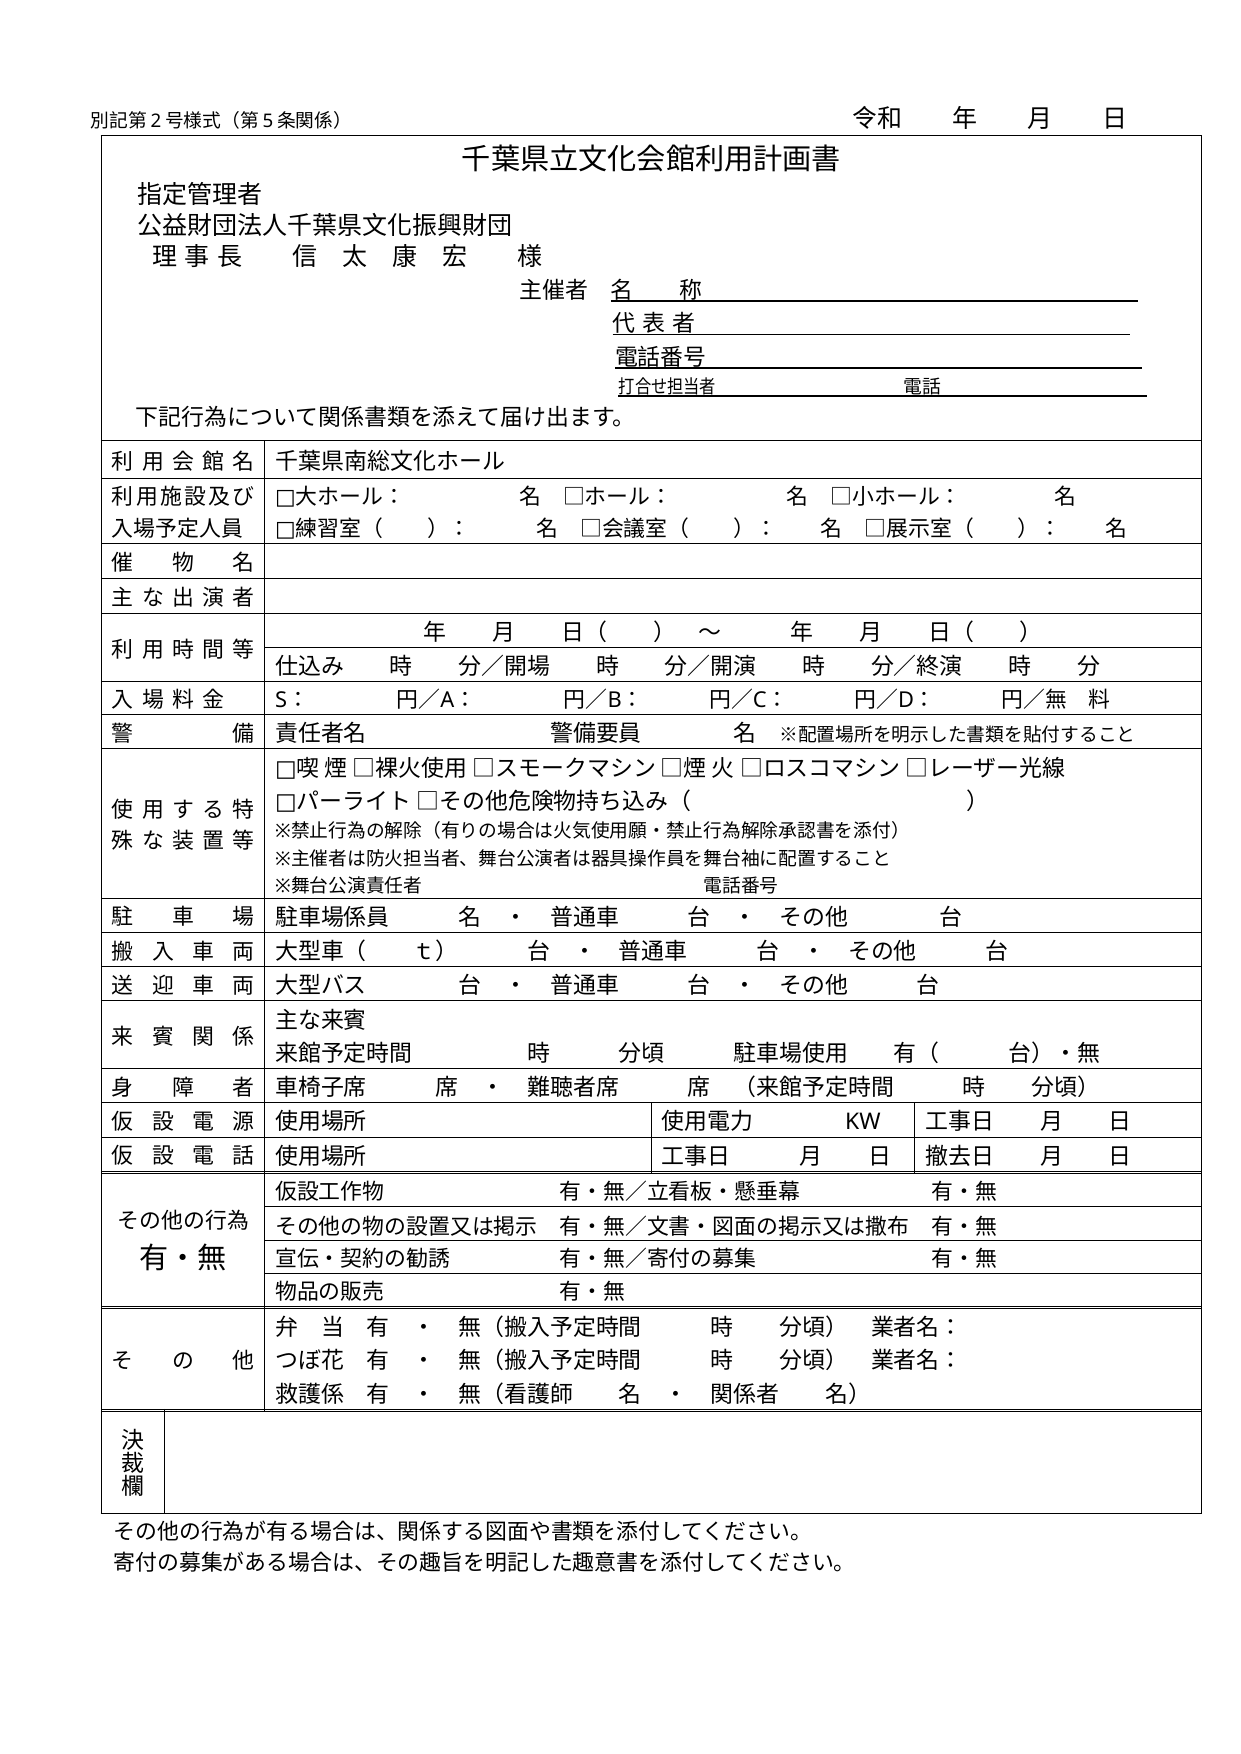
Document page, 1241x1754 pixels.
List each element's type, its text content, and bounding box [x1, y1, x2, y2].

table_cell S： 円／A： 円／B： 円／C： 円／D： 円／無 料 [265, 682, 1201, 714]
table_cell 決裁欄 [102, 1412, 164, 1513]
table_cell 弁 当 有 ・ 無（搬入予定時間 時 分頃） 業者名： つぼ花 有 ・ 無（搬入予定時間 時 分頃） 業者名： 救護係 有 ・ 無（看護師 名 ・ 関係者 名） [265, 1309, 1201, 1409]
table_cell 来賓関係 [102, 1001, 264, 1068]
table_cell 利用会館名 [102, 441, 264, 478]
table_cell その他 [102, 1309, 264, 1409]
table_cell 駐車場 [102, 899, 264, 932]
table_cell 駐車場係員 名 ・ 普通車 台 ・ その他 台 [265, 899, 1201, 932]
table_cell 宣伝・契約の勧誘 有・無／寄付の募集 有・無 [265, 1241, 1201, 1273]
table_cell 千葉県南総文化ホール [265, 441, 1201, 478]
text その他の行為が有る場合は、関係する図面や書類を添付してください。 [90, 1514, 1167, 1545]
table_cell 使用場所 [265, 1103, 651, 1137]
table_cell 工事日 月 日 [915, 1103, 1201, 1137]
text 寄付の募集がある場合は、その趣旨を明記した趣意書を添付してください。 [90, 1545, 1167, 1577]
table_cell 使用電力 KW [652, 1103, 914, 1137]
table_cell 物品の販売 有・無 [265, 1274, 1201, 1306]
table_cell □大ホール： 名 □ホール： 名 □小ホール： 名 □練習室（ ）： 名 □会議室（ ）： 名 □展示室（ ）： 名 [265, 479, 1201, 542]
table_cell 仮設電源 [102, 1103, 264, 1137]
table_cell その他の物の設置又は掲示 有・無／文書・図面の掲示又は撒布 有・無 [265, 1207, 1201, 1240]
table_cell 車椅子席 席 ・ 難聴者席 席 （来館予定時間 時 分頃） [265, 1069, 1201, 1102]
table_cell 利用施設及び入場予定人員 [102, 479, 264, 542]
table_cell 身障者 [102, 1069, 264, 1102]
table_cell 仕込み 時 分／開場 時 分／開演 時 分／終演 時 分 [265, 648, 1201, 681]
table_cell 使用場所 [265, 1138, 651, 1171]
table_cell 主な出演者 [102, 579, 264, 613]
table_cell 主な来賓 来館予定時間 時 分頃 駐車場使用 有（ 台）・無 [265, 1001, 1201, 1068]
table_cell 仮設工作物 有・無／立看板・懸垂幕 有・無 [265, 1174, 1201, 1206]
table_cell 年 月 日（ ） ～ 年 月 日（ ） [265, 614, 1201, 647]
table_cell 大型バス 台 ・ 普通車 台 ・ その他 台 [265, 967, 1201, 1000]
table_cell 入場料金 [102, 682, 264, 714]
table_cell [265, 544, 1201, 578]
table_cell 責任者名 警備要員 名 ※配置場所を明示した書類を貼付すること [265, 715, 1201, 748]
table_cell [265, 579, 1201, 613]
table_cell 送迎車両 [102, 967, 264, 1000]
table_cell その他の行為 有・無 [102, 1174, 264, 1306]
text 別記第2号様式（第5条関係） 令和 年 月 日 [90, 99, 1167, 135]
table_cell 撤去日 月 日 [915, 1138, 1201, 1171]
table_header 千葉県立文化会館利用計画書 指定管理者 公益財団法人千葉県文化振興財団 理事長 信 太 康 宏 様 主催者 名 称 代表者 電話番号 打合せ担当者 電話 下記行為について関係書類を添えて届け出ます。 [102, 136, 1201, 440]
table_cell □喫 煙 □裸火使用 □スモークマシン □煙 火 □ロスコマシン □レーザー光線 □パーライト □その他危険物持ち込み（ ） ※禁止行為の解除（有りの場合は火気使用願・禁止行為解除承認書を添付） ※主催者は防火担当者、舞台公演者は器具操作員を舞台袖に配置すること ※舞台公演責任者 電話番号 [265, 749, 1201, 898]
table_cell 使用する特 殊な装置等 [102, 749, 264, 898]
table_cell 警 備 [102, 715, 264, 748]
table_cell [165, 1412, 1201, 1513]
table_cell 工事日 月 日 [652, 1138, 914, 1171]
table_cell 催 物 名 [102, 544, 264, 578]
table_cell 利用時間等 [102, 614, 264, 681]
table_cell 大型車（ ｔ） 台 ・ 普通車 台 ・ その他 台 [265, 933, 1201, 966]
table_cell 仮設電話 [102, 1138, 264, 1171]
table_cell 搬入車両 [102, 933, 264, 966]
